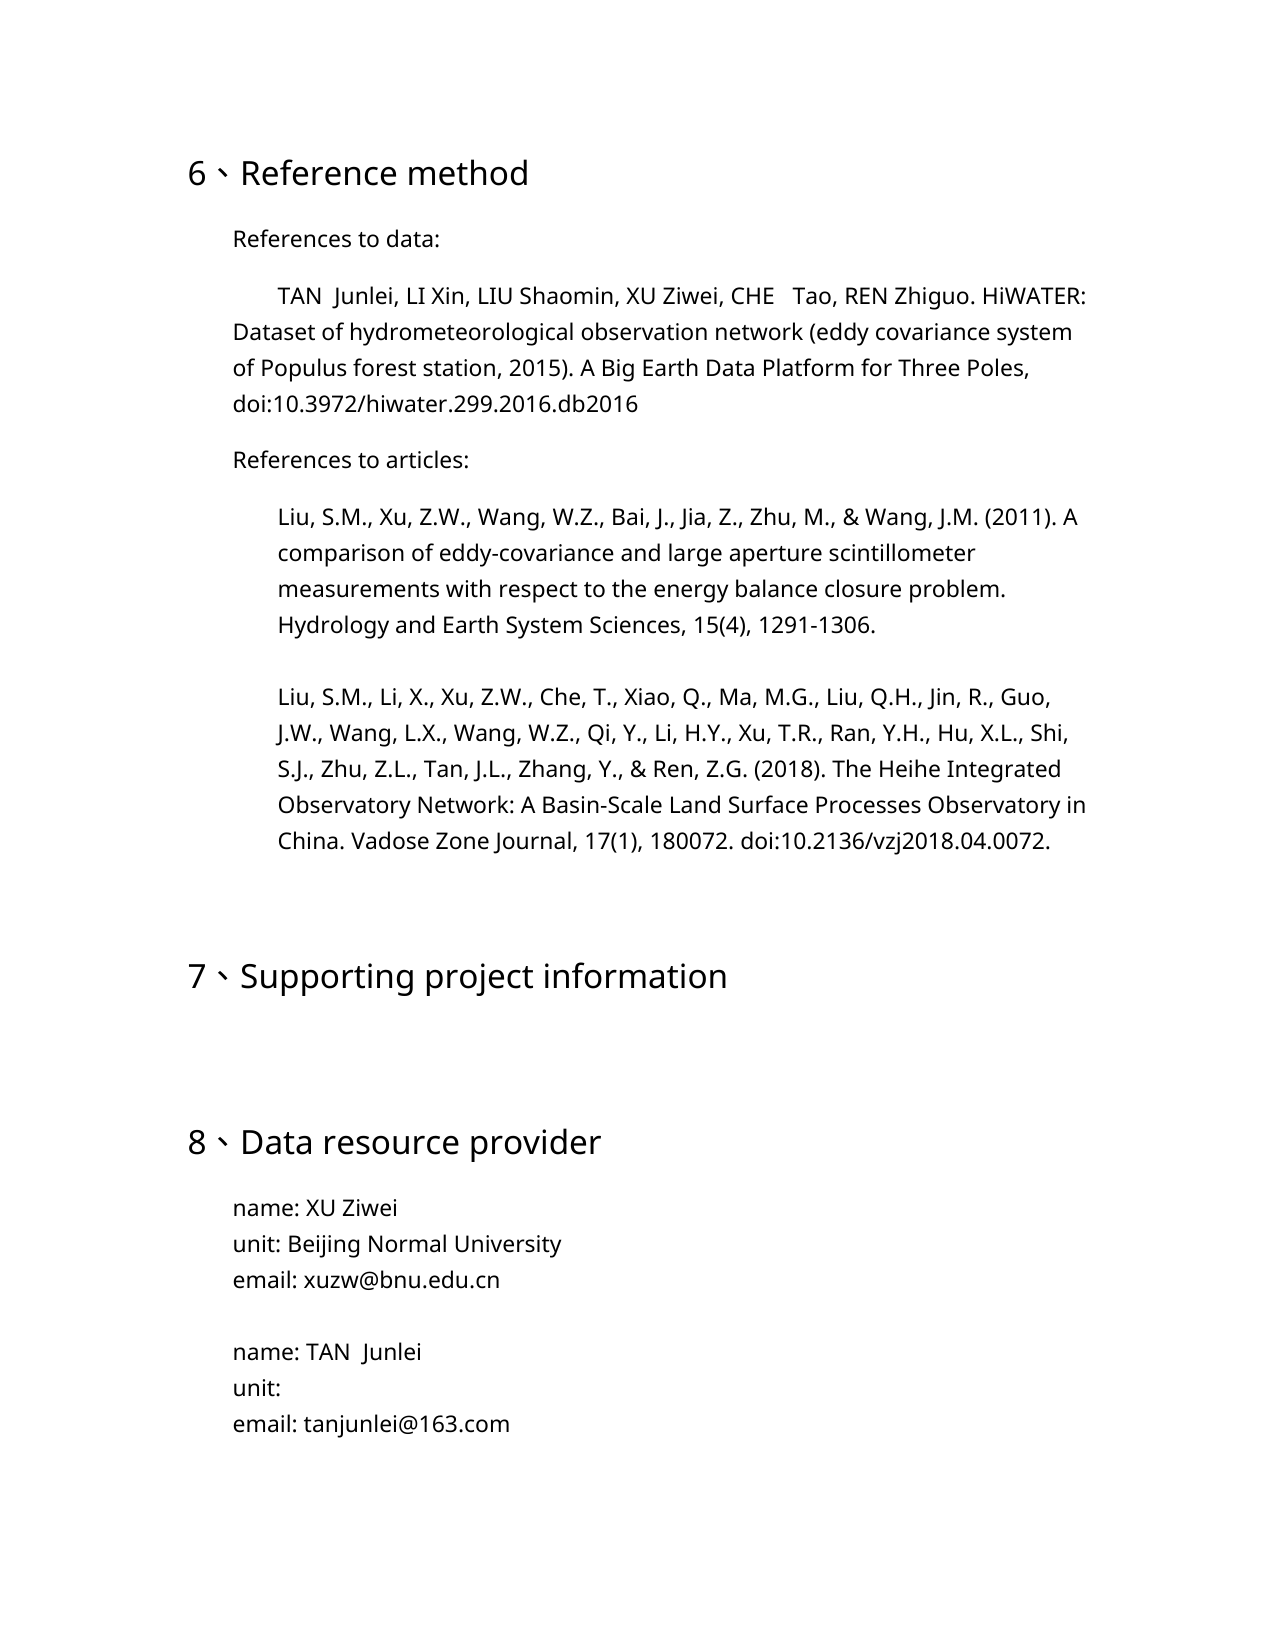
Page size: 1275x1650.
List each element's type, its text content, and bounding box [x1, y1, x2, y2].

text 8、Data resource provider [187, 1119, 1087, 1164]
text References to data: [232, 223, 1087, 254]
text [232, 1192, 1087, 1475]
text References to articles: [232, 444, 1087, 476]
text 7、Supporting project information [187, 953, 1087, 999]
text 6、Reference method [187, 150, 1087, 195]
text TAN Junlei, LI Xin, LIU Shaomin, XU Ziwei, CHE Tao, REN Zhiguo. HiWATER: Dataset of hydrometeorological observation network (eddy covariance system of Populus forest station, 2015). A Big Earth Data Platform for Three Poles, doi:10.3972/hiwater.299.2016.db2016 [232, 280, 1087, 419]
text Liu, S.M., Xu, Z.W., Wang, W.Z., Bai, J., Jia, Z., Zhu, M., & Wang, J.M. (2011). A comparison of eddy-covariance and large aperture scintillometer measurements with respect to the energy balance closure problem. Hydrology and Earth System Sciences, 15(4), 1291-1306. Liu, S.M., Li, X., Xu, Z.W., Che, T., Xiao, Q., Ma, M.G., Liu, Q.H., Jin, R., Guo, J.W., Wang, L.X., Wang, W.Z., Qi, Y., Li, H.Y., Xu, T.R., Ran, Y.H., Hu, X.L., Shi, S.J., Zhu, Z.L., Tan, J.L., Zhang, Y., & Ren, Z.G. (2018). The Heihe Integrated Observatory Network: A Basin-Scale Land Surface Processes Observatory in China. Vadose Zone Journal, 17(1), 180072. doi:10.2136/vzj2018.04.0072. [277, 501, 1087, 928]
